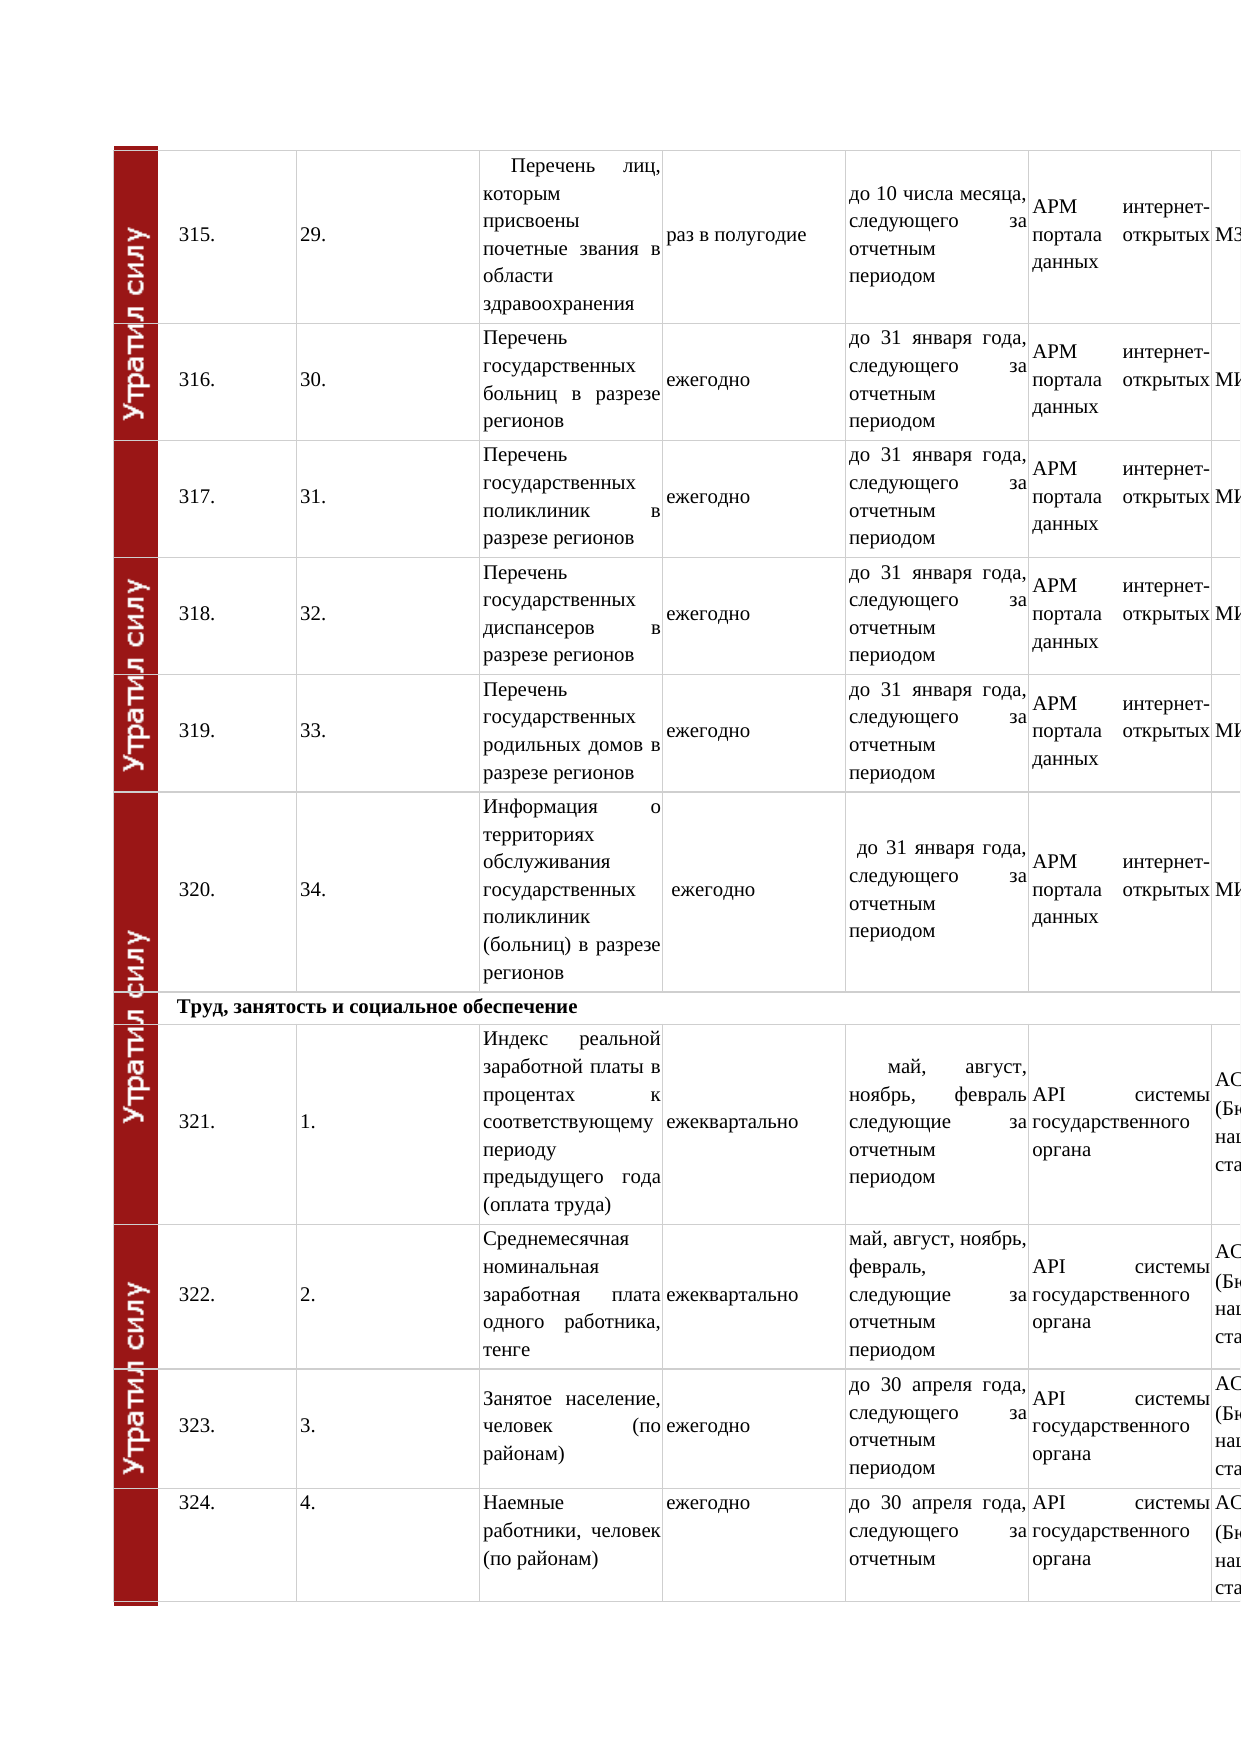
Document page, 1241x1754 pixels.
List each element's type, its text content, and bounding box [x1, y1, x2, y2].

table_cell АСПР (Бюро национальной статистики) [1212, 1370, 1240, 1487]
table_cell Информация о территориях обслуживания государственных поликлиник (больниц) в разрезе регионов [480, 793, 662, 991]
table_cell 33. [297, 675, 479, 791]
table_cell 321. [114, 1025, 296, 1223]
table_cell 323. [114, 1370, 296, 1487]
table_cell ежегодно [663, 675, 845, 791]
table_cell ежегодно [663, 441, 845, 557]
table_cell до 31 января года, следующего за отчетным периодом [846, 441, 1028, 557]
table_cell до 31 января года, следующего за отчетным периодом [846, 324, 1028, 439]
table_cell до 30 апреля года, следующего за отчетным периодом [846, 1370, 1028, 1487]
table_cell 316. [114, 324, 296, 439]
table_cell АРМ интернет-портала открытых данных [1029, 793, 1211, 991]
table_cell АРМ интернет-портала открытых данных [1029, 558, 1211, 674]
table_cell Перечень государственных поликлиник в разрезе регионов [480, 441, 662, 557]
table_cell ежегодно [663, 324, 845, 439]
table_cell Занятое население, человек (по районам) [480, 1370, 662, 1487]
table_cell МИО [1212, 675, 1240, 791]
table_cell МЗ [1212, 151, 1240, 322]
table_cell ежеквартально [663, 1025, 845, 1223]
table_cell АРМ интернет-портала открытых данных [1029, 441, 1211, 557]
picture [114, 1602, 158, 1606]
table_cell API системы государственного органа [1029, 1370, 1211, 1487]
table_cell 32. [297, 558, 479, 674]
table_cell 320. [114, 793, 296, 991]
table_cell АРМ интернет-портала открытых данных [1029, 675, 1211, 791]
table_cell май, август, ноябрь, февраль следующие за отчетным периодом [846, 1025, 1028, 1223]
table_cell МИО [1212, 558, 1240, 674]
table_cell 319. [114, 675, 296, 791]
table_cell до 10 числа месяца, следующего за отчетным периодом [846, 151, 1028, 322]
table_cell 317. [114, 441, 296, 557]
table_cell 1. [297, 1025, 479, 1223]
table_cell API системы государственного органа [1029, 1225, 1211, 1368]
table_cell МИО [1212, 441, 1240, 557]
table_cell 324. [114, 1489, 296, 1601]
table_cell 3. [297, 1370, 479, 1487]
table_cell АСПР (Бюро национальной статистики) [1212, 1025, 1240, 1223]
table_cell ежегодно [663, 793, 845, 991]
table_cell май, август, ноябрь, февраль, следующие за отчетным периодом [846, 1225, 1028, 1368]
table_cell Среднемесячная номинальная заработная плата одного работника, тенге [480, 1225, 662, 1368]
table_cell АРМ интернет-портала открытых данных [1029, 324, 1211, 439]
table_cell 34. [297, 793, 479, 991]
table_cell до 31 января года, следующего за отчетным периодом [846, 793, 1028, 991]
table_cell Труд, занятость и социальное обеспечение [114, 993, 1240, 1023]
table_cell 315. [114, 151, 296, 322]
table_cell до 30 апреля года, следующего за отчетным периодом [846, 1489, 1028, 1601]
table_cell ежегодно [663, 1489, 845, 1601]
table_cell 31. [297, 441, 479, 557]
table_cell Перечень государственных больниц в разрезе регионов [480, 324, 662, 439]
table_cell АСПР (Бюро национальной статистики) [1212, 1489, 1240, 1601]
table_cell 30. [297, 324, 479, 439]
table_cell АРМ интернет-портала открытых данных [1029, 151, 1211, 322]
table_cell до 31 января года, следующего за отчетным периодом [846, 558, 1028, 674]
table_cell ежегодно [663, 1370, 845, 1487]
table_cell API системы государственного органа [1029, 1489, 1211, 1601]
table_cell ежегодно [663, 558, 845, 674]
table_cell МИО [1212, 793, 1240, 991]
table_cell Перечень лиц, которым присвоены почетные звания в области здравоохранения [480, 151, 662, 322]
table_cell Индекс реальной заработной платы в процентах к соответствующему периоду предыдущего года (оплата труда) [480, 1025, 662, 1223]
table_cell Перечень государственных диспансеров в разрезе регионов [480, 558, 662, 674]
table_cell API системы государственного органа [1029, 1025, 1211, 1223]
table_cell МИО [1212, 324, 1240, 439]
table_cell до 31 января года, следующего за отчетным периодом [846, 675, 1028, 791]
table_cell 2. [297, 1225, 479, 1368]
table_cell ежеквартально [663, 1225, 845, 1368]
table_cell 322. [114, 1225, 296, 1368]
table_cell раз в полугодие [663, 151, 845, 322]
table_cell 4. [297, 1489, 479, 1601]
table_cell АСПР (Бюро национальной статистики) [1212, 1225, 1240, 1368]
table_cell 29. [297, 151, 479, 322]
table_cell Перечень государственных родильных домов в разрезе регионов [480, 675, 662, 791]
table_cell Наемные работники, человек (по районам) [480, 1489, 662, 1601]
picture [114, 146, 158, 150]
table_cell 318. [114, 558, 296, 674]
